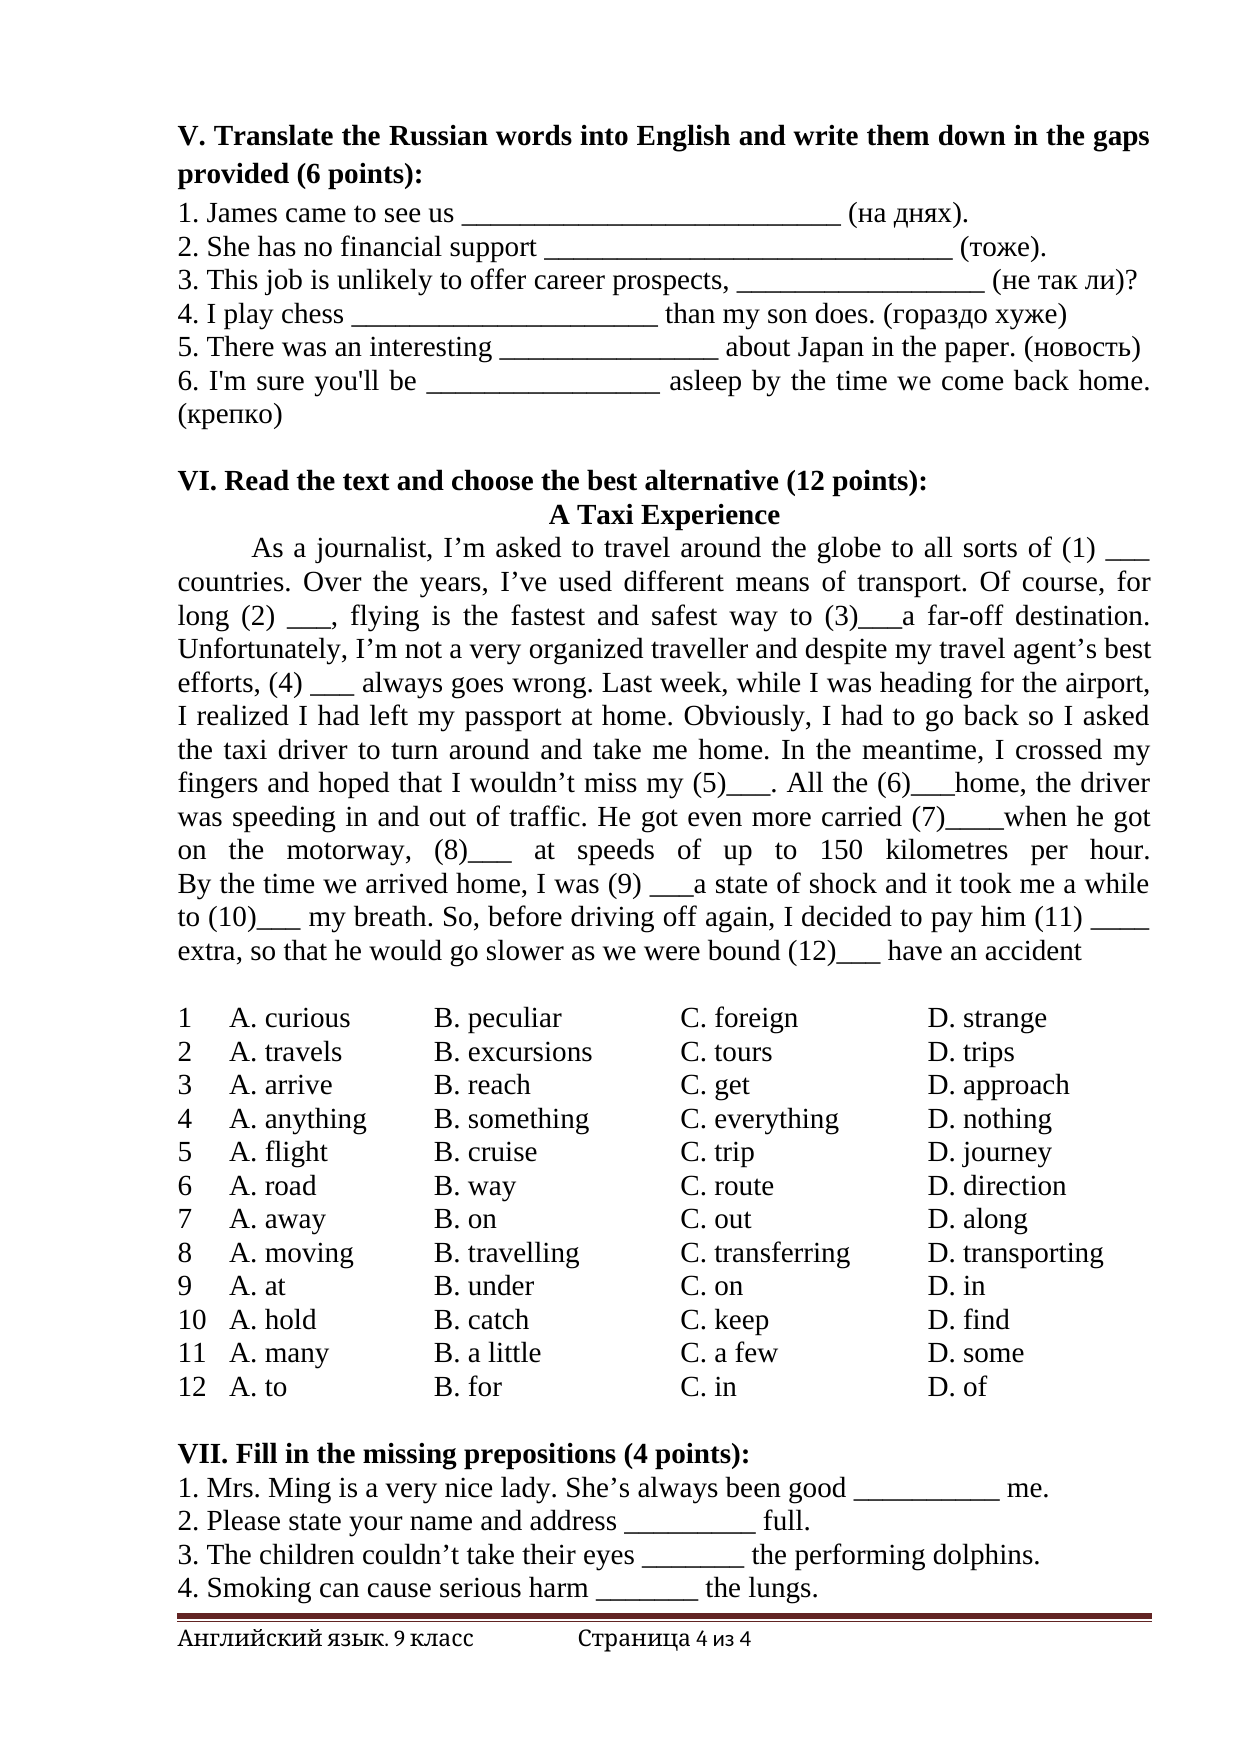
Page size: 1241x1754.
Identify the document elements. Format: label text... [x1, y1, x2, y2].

table_cell D. transporting [916, 1235, 1163, 1268]
table_header A. curious [218, 1000, 422, 1034]
table_cell B. under [423, 1269, 669, 1302]
table_cell 5 [166, 1134, 218, 1168]
table_cell B. travelling [423, 1235, 669, 1268]
text 3. This job is unlikely to offer career prospects, _________________ (не так ли)? [177, 262, 1152, 296]
text V. Translate the Russian words into English and write them down in the gaps provided (6 points): [177, 118, 1152, 190]
table_cell A. flight [218, 1134, 422, 1168]
table_cell B. reach [423, 1067, 669, 1101]
table_cell B. cruise [423, 1134, 669, 1168]
text 4. I play chess _____________________ than my son does. (гораздо хуже) [177, 296, 1152, 329]
table_cell C. transferring [669, 1235, 916, 1268]
text 2. Please state your name and address _________ full. [177, 1503, 1152, 1537]
table_cell 2 [166, 1034, 218, 1067]
table_cell B. excursions [423, 1034, 669, 1067]
table_cell 10 [166, 1302, 218, 1336]
table_cell B. catch [423, 1302, 669, 1336]
table_cell C. a few [669, 1336, 916, 1369]
table_header D. strange [916, 1000, 1163, 1034]
table_header B. peculiar [423, 1000, 669, 1034]
text 5. There was an interesting _______________ about Japan in the paper. (новость) [177, 329, 1152, 363]
table_cell A. anything [218, 1101, 422, 1134]
text A Taxi Experience [177, 497, 1152, 531]
table_cell A. road [218, 1168, 422, 1201]
table_cell A. at [218, 1269, 422, 1302]
table_cell C. route [669, 1168, 916, 1201]
table_cell D. find [916, 1302, 1163, 1336]
table_cell 11 [166, 1336, 218, 1369]
table_cell C. get [669, 1067, 916, 1101]
table_cell A. away [218, 1201, 422, 1235]
table_cell C. out [669, 1201, 916, 1235]
table_cell D. in [916, 1269, 1163, 1302]
table_cell A. arrive [218, 1067, 422, 1101]
table_cell A. moving [218, 1235, 422, 1268]
table_cell B. way [423, 1168, 669, 1201]
table_cell C. on [669, 1269, 916, 1302]
text 2. She has no financial support ____________________________ (тоже). [177, 229, 1152, 262]
table_cell B. a little [423, 1336, 669, 1369]
table_header 1 [166, 1000, 218, 1034]
table_cell D. some [916, 1336, 1163, 1369]
table_cell C. in [669, 1369, 916, 1403]
table_cell A. travels [218, 1034, 422, 1067]
table_cell C. keep [669, 1302, 916, 1336]
table_cell 9 [166, 1269, 218, 1302]
table_cell D. journey [916, 1134, 1163, 1168]
text VII. Fill in the missing prepositions (4 points): [177, 1436, 1152, 1470]
table_header C. foreign [669, 1000, 916, 1034]
text 1. James came to see us __________________________ (на днях). [177, 195, 1152, 229]
table_cell 4 [166, 1101, 218, 1134]
table_cell C. trip [669, 1134, 916, 1168]
table_cell D. approach [916, 1067, 1163, 1101]
table_cell C. everything [669, 1101, 916, 1134]
text VI. Read the text and choose the best alternative (12 points): [177, 463, 1152, 497]
table_cell D. direction [916, 1168, 1163, 1201]
table_cell 8 [166, 1235, 218, 1268]
table_cell C. tours [669, 1034, 916, 1067]
table_cell A. many [218, 1336, 422, 1369]
table_cell A. hold [218, 1302, 422, 1336]
table_cell D. of [916, 1369, 1163, 1403]
table_cell B. on [423, 1201, 669, 1235]
table_cell B. for [423, 1369, 669, 1403]
text As a journalist, I’m asked to travel around the globe to all sorts of (1) ___ countries. Over the years, I’ve used different means of transport. Of course, for long (2) ___, flying is the fastest and safest way to (3)___a far-off destination. Unfortunately, I’m not a very organized traveller and despite my travel agent’s best efforts, (4) ___ always goes wrong. Last week, while I was heading for the airport, I realized I had left my passport at home. Obviously, I had to go back so I asked the taxi driver to turn around and take me home. In the meantime, I crossed my fingers and hoped that I wouldn’t miss my (5)___. All the (6)___home, the driver was speeding in and out of traffic. He got even more carried (7)____when he got on the motorway, (8)___ at speeds of up to 150 kilometres per hour. By the time we arrived home, I was (9) ___a state of shock and it took me a while to (10)___ my breath. So, before driving off again, I decided to pay him (11) ____ extra, so that he would go slower as we were bound (12)___ have an accident [177, 531, 1152, 967]
table_cell 6 [166, 1168, 218, 1201]
table_cell D. along [916, 1201, 1163, 1235]
table_cell 3 [166, 1067, 218, 1101]
text 4. Smoking can cause serious harm _______ the lungs. [177, 1570, 1152, 1604]
table_cell 7 [166, 1201, 218, 1235]
table_cell 12 [166, 1369, 218, 1403]
text 3. The children couldn’t take their eyes _______ the performing dolphins. [177, 1537, 1152, 1570]
table_cell D. nothing [916, 1101, 1163, 1134]
text 6. I'm sure you'll be ________________ asleep by the time we come back home. (крепко) [177, 363, 1152, 430]
table_cell B. something [423, 1101, 669, 1134]
table_cell D. trips [916, 1034, 1163, 1067]
text 1. Mrs. Ming is a very nice lady. She’s always been good __________ me. [177, 1470, 1152, 1503]
table_cell A. to [218, 1369, 422, 1403]
